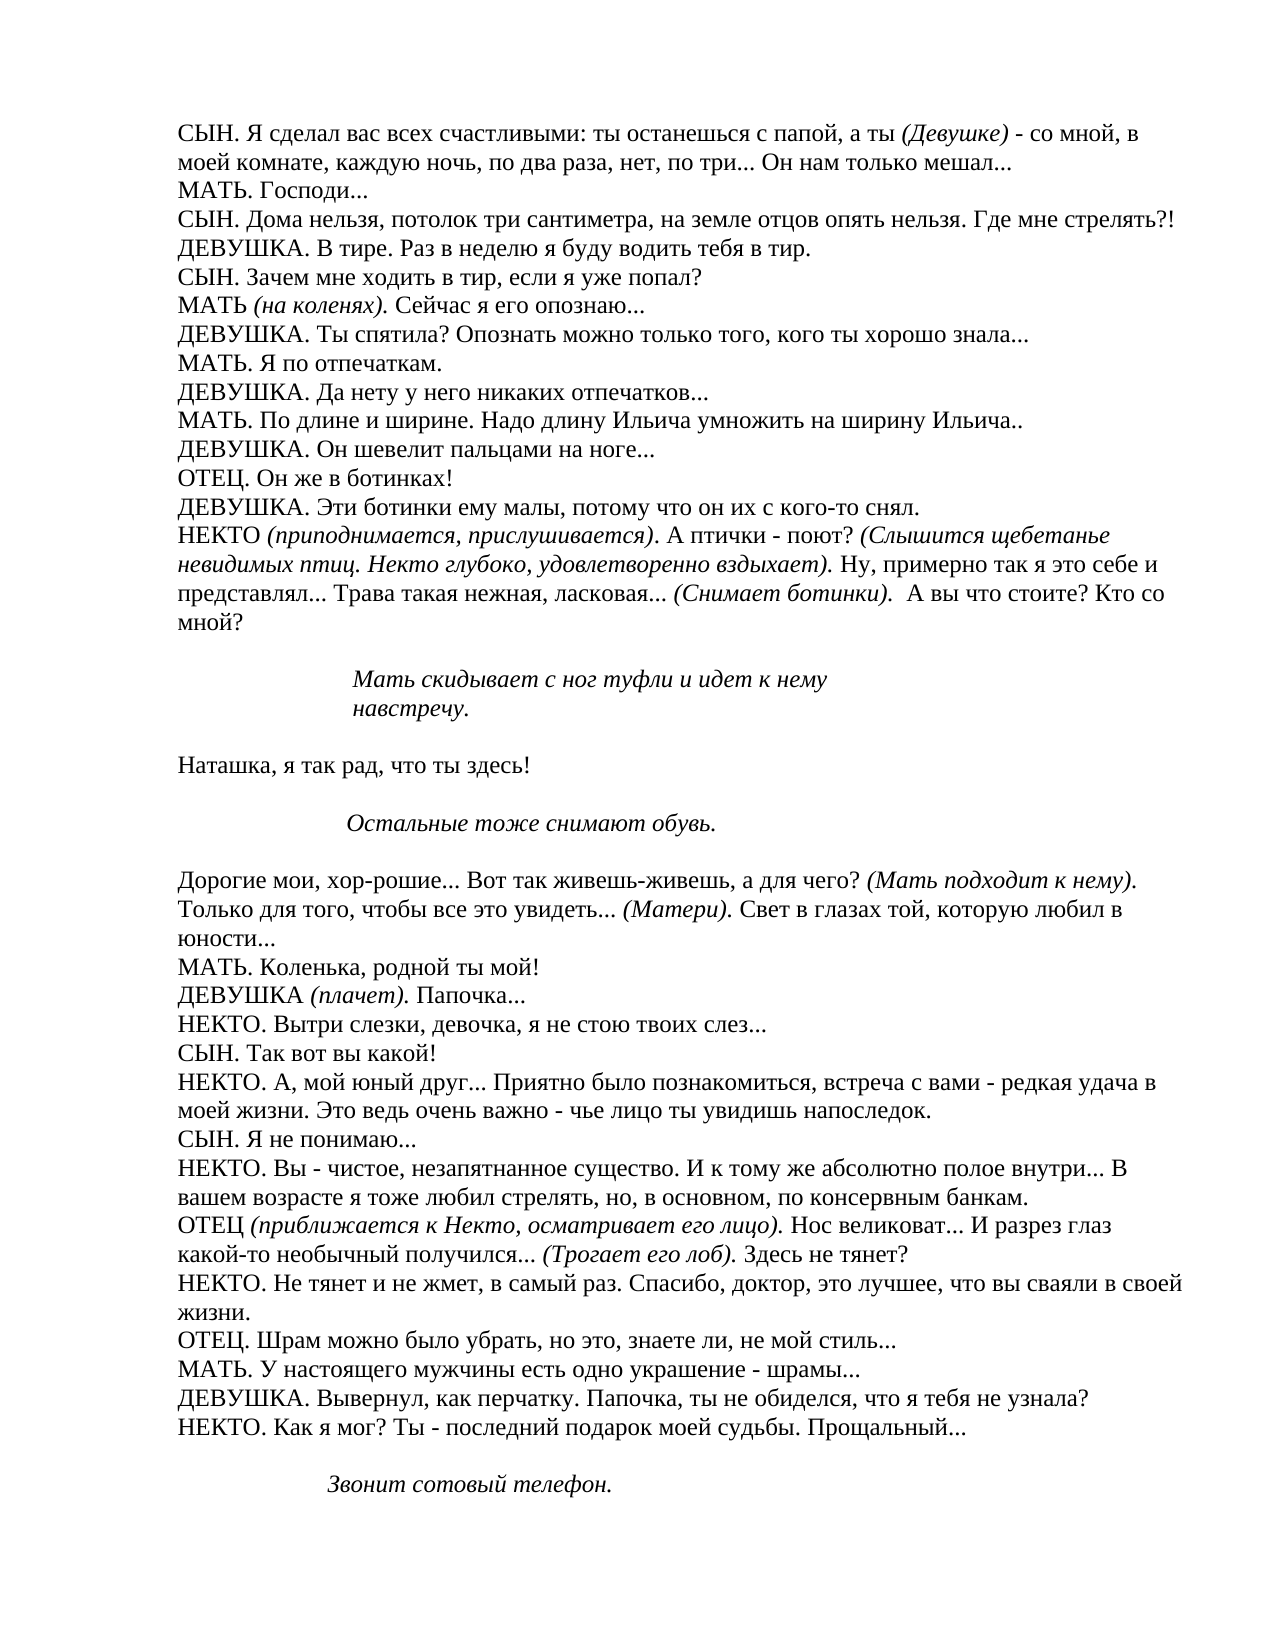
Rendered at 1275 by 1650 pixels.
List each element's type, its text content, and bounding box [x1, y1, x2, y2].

text ДЕВУШКА. Он шевелит пальцами на ноге... [177, 434, 1186, 463]
text НЕКТО. Как я мог? Ты - последний подарок моей судьбы. Прощальный... [177, 1412, 1186, 1441]
text Дорогие мои, хор-рошие... Вот так живешь-живешь, а для чего? (Мать подходит к нему). Только для того, чтобы все это увидеть... (Матери). Свет в глазах той, которую любил в юности... [177, 866, 1186, 952]
text МАТЬ. У настоящего мужчины есть одно украшение - шрамы... [177, 1354, 1186, 1383]
text ДЕВУШКА. Вывернул, как перчатку. Папочка, ты не обиделся, что я тебя не узнала? [177, 1383, 1186, 1412]
text Звонит сотовый телефон. [177, 1469, 1186, 1498]
text ОТЕЦ (приближается к Некто, осматривает его лицо). Нос великоват... И разрез глаз какой-то необычный получился... (Трогает его лоб). Здесь не тянет? [177, 1211, 1186, 1268]
text ОТЕЦ. Шрам можно было убрать, но это, знаете ли, не мой стиль... [177, 1326, 1186, 1354]
text МАТЬ. Господи... [177, 176, 1186, 204]
text Остальные тоже снимают обувь. [177, 808, 1186, 837]
text ДЕВУШКА. Ты спятила? Опознать можно только того, кого ты хорошо знала... [177, 319, 1186, 348]
text НЕКТО. Вытри слезки, девочка, я не стою твоих слез... [177, 1009, 1186, 1038]
text МАТЬ. По длине и ширине. Надо длину Ильича умножить на ширину Ильича.. [177, 406, 1186, 434]
text НЕКТО. А, мой юный друг... Приятно было познакомиться, встреча с вами - редкая удача в моей жизни. Это ведь очень важно - чье лицо ты увидишь напоследок. [177, 1067, 1186, 1124]
text навстречу. [177, 693, 1186, 722]
text ДЕВУШКА. В тире. Раз в неделю я буду водить тебя в тир. [177, 233, 1186, 262]
text НЕКТО (приподнимается, прислушивается). А птички - поют? (Слышится щебетанье невидимых птиц. Некто глубоко, удовлетворенно вздыхает). Ну, примерно так я это себе и представлял... Трава такая нежная, ласковая... (Снимает ботинки). А вы что стоите? Кто со мной? [177, 521, 1186, 636]
text СЫН. Зачем мне ходить в тир, если я уже попал? [177, 262, 1186, 291]
text Наташка, я так рад, что ты здесь! [177, 751, 1186, 779]
text ДЕВУШКА (плачет). Папочка... [177, 981, 1186, 1009]
text ДЕВУШКА. Да нету у него никаких отпечатков... [177, 377, 1186, 406]
text СЫН. Так вот вы какой! [177, 1038, 1186, 1067]
text СЫН. Дома нельзя, потолок три сантиметра, на земле отцов опять нельзя. Где мне стрелять?! [177, 204, 1186, 233]
text ОТЕЦ. Он же в ботинках! [177, 463, 1186, 492]
text МАТЬ. Коленька, родной ты мой! [177, 952, 1186, 981]
text МАТЬ (на коленях). Сейчас я его опознаю... [177, 291, 1186, 319]
text СЫН. Я не понимаю... [177, 1124, 1186, 1153]
text МАТЬ. Я по отпечаткам. [177, 348, 1186, 377]
text НЕКТО. Не тянет и не жмет, в самый раз. Спасибо, доктор, это лучшее, что вы сваяли в своей жизни. [177, 1268, 1186, 1326]
text СЫН. Я сделал вас всех счастливыми: ты останешься с папой, а ты (Девушке) - со мной, в моей комнате, каждую ночь, по два раза, нет, по три... Он нам только мешал... [177, 118, 1186, 176]
text Мать скидывает с ног туфли и идет к нему [177, 664, 1186, 693]
text НЕКТО. Вы - чистое, незапятнанное существо. И к тому же абсолютно полое внутри... В вашем возрасте я тоже любил стрелять, но, в основном, по консервным банкам. [177, 1153, 1186, 1211]
text ДЕВУШКА. Эти ботинки ему малы, потому что он их с кого-то снял. [177, 492, 1186, 521]
